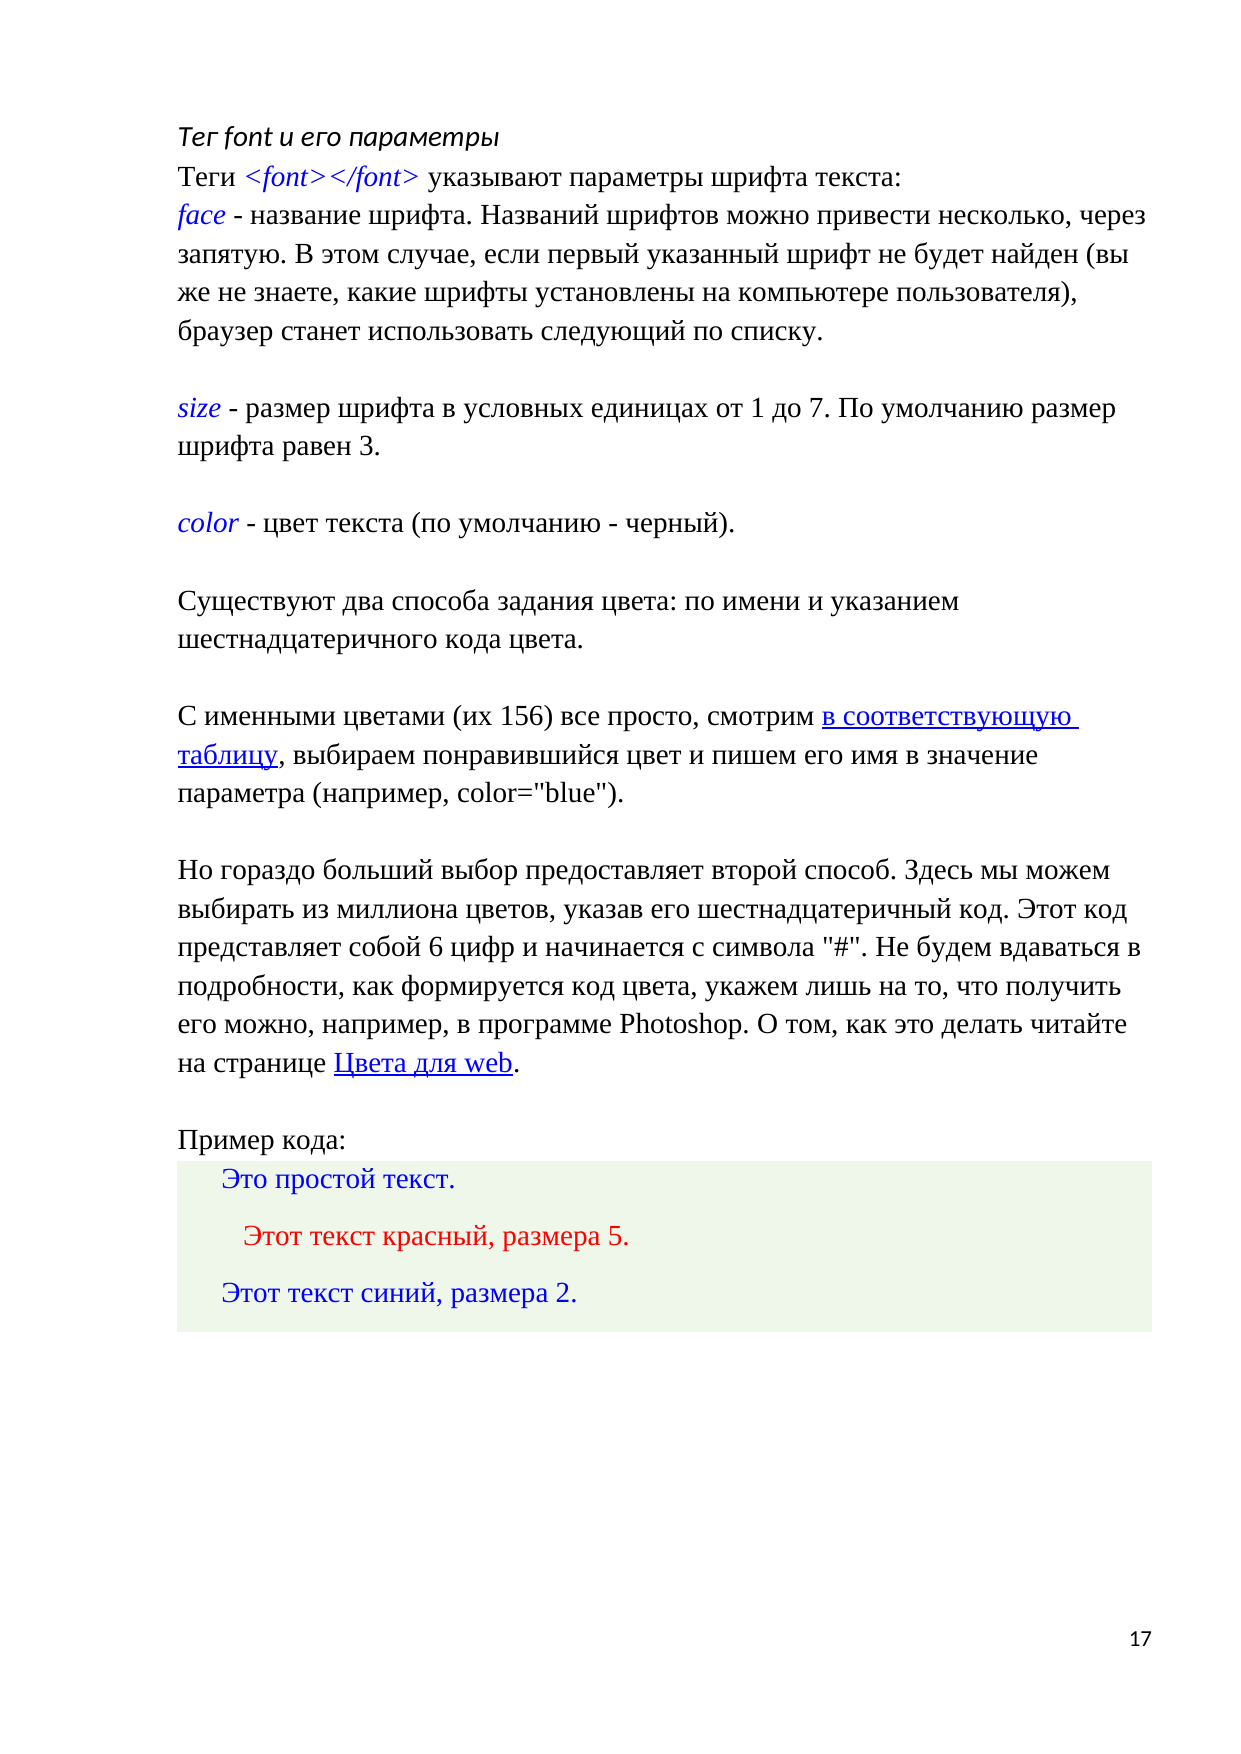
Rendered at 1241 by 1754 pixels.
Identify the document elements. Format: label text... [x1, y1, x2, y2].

text Этот текст синий, размера 2. [177, 1275, 1152, 1309]
text Этот текст красный, размера 5. [177, 1218, 1152, 1252]
text Это простой текст. [177, 1161, 1152, 1218]
text Тег font и его параметры Теги <font></font> указывают параметры шрифта текста: face - название шрифта. Названий шрифтов можно привести несколько, через запятую. В этом случае, если первый указанный шрифт не будет найден (вы же не знаете, какие шрифты установлены на компьютере пользователя), браузер станет использовать следующий по списку. size - размер шрифта в условных единицах от 1 до 7. По умолчанию размер шрифта равен 3. color - цвет текста (по умолчанию - черный). Существуют два способа задания цвета: по имени и указанием шестнадцатеричного кода цвета. С именными цветами (их 156) все просто, смотрим в соответствующую таблицу, выбираем понравившийся цвет и пишем его имя в значение параметра (например, color="blue"). Но гораздо больший выбор предоставляет второй способ. Здесь мы можем выбирать из миллиона цветов, указав его шестнадцатеричный код. Этот код представляет собой 6 цифр и начинается с символа "#". Не будем вдаваться в подробности, как формируется код цвета, укажем лишь на то, что получить его можно, например, в программе Photoshop. О том, как это делать читайте на странице Цвета для web. Пример кода: [177, 118, 1152, 1156]
